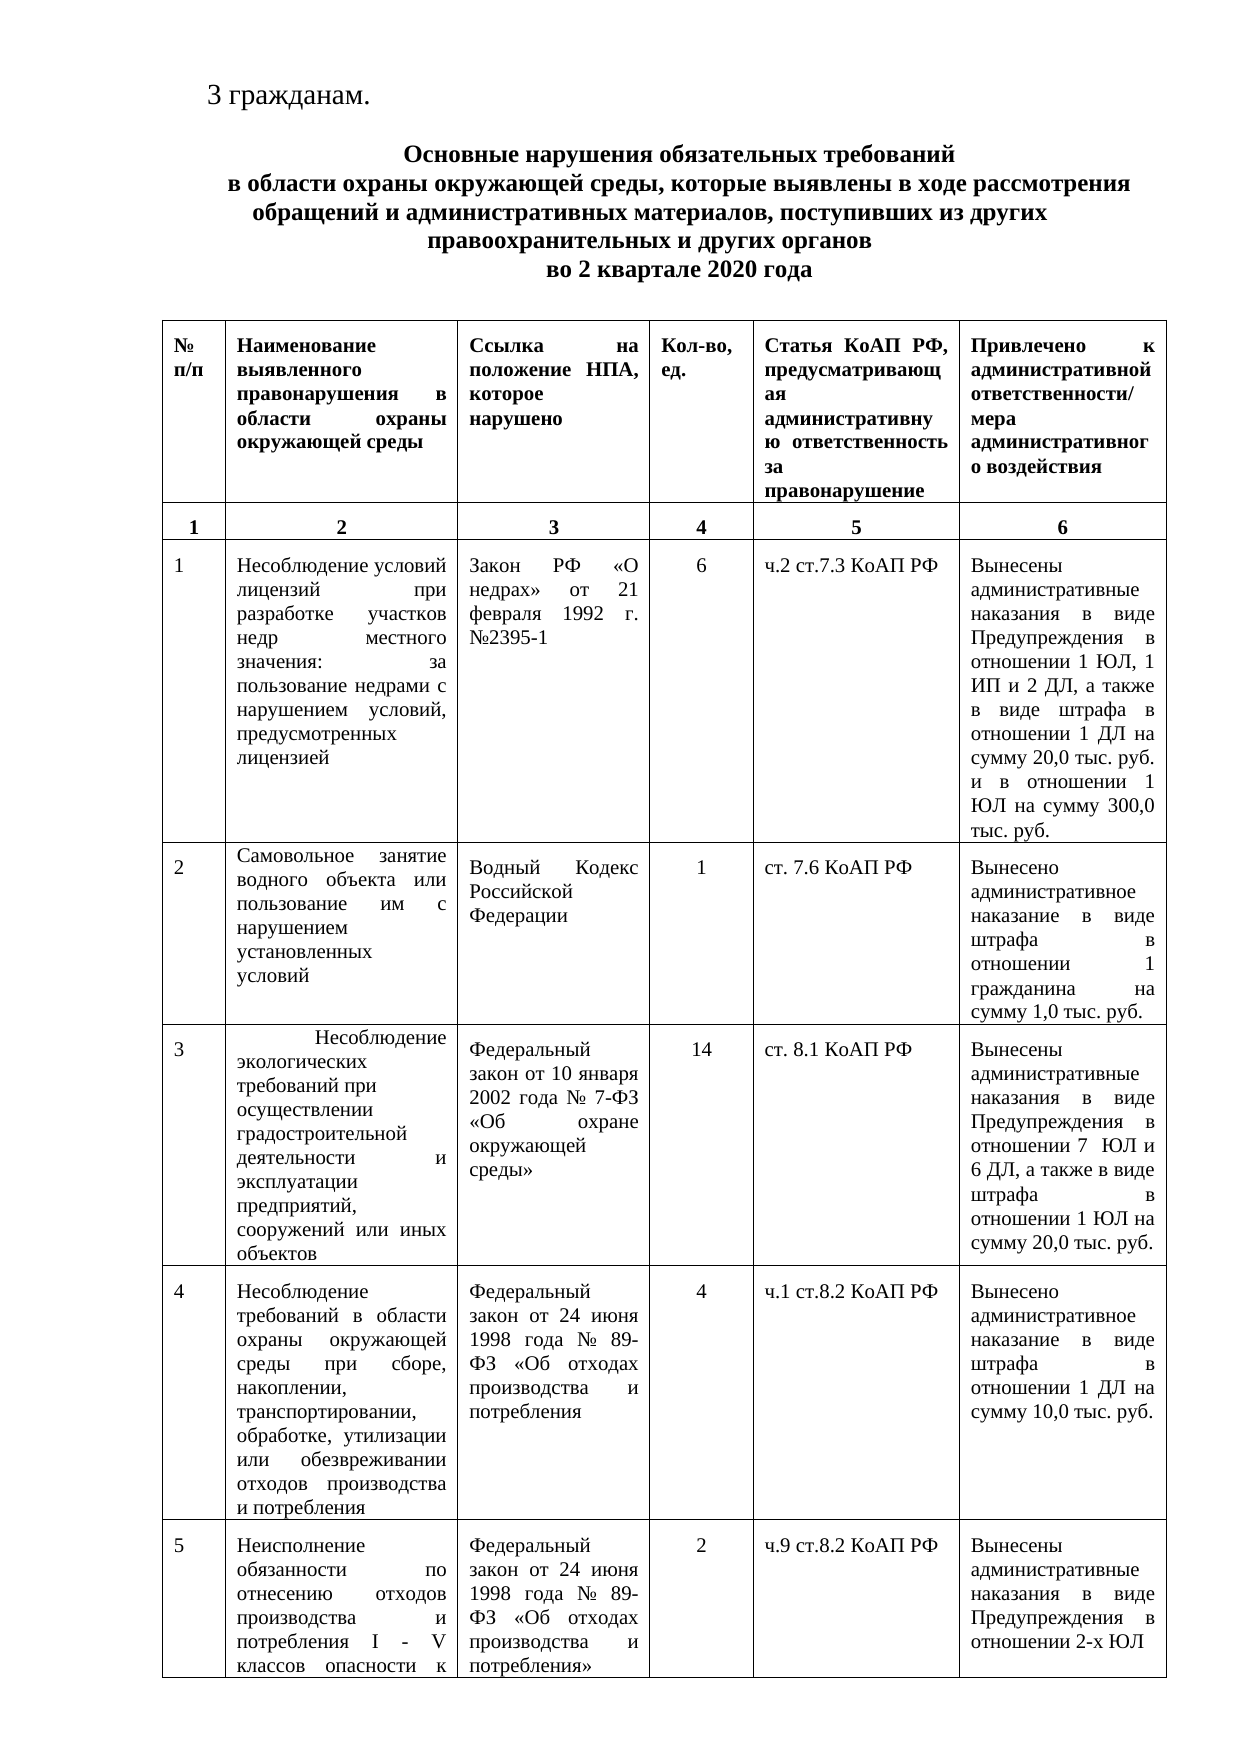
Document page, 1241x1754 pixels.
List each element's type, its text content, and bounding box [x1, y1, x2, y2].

text во 2 квартале 2020 года [148, 254, 1152, 283]
table_cell 4 [650, 503, 753, 539]
table_cell ч.9 ст.8.2 КоАП РФ [754, 1520, 959, 1677]
table_cell 2 [163, 843, 225, 1023]
table_cell 6 [960, 503, 1166, 539]
table_cell Вынесено административное наказание в виде штрафа в отношении 1 ДЛ на сумму 10,0 тыс. руб. [960, 1266, 1166, 1519]
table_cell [960, 1520, 1166, 1677]
table_cell 3 [163, 1025, 225, 1265]
table_header № п/п [163, 321, 225, 502]
table_cell 6 [650, 540, 753, 842]
table_cell Водный Кодекс Российской Федерации [458, 843, 649, 1023]
table_cell Несоблюдение условий лицензий при разработке участков недр местного значения: за пользование недрами с нарушением условий, предусмотренных лицензией [226, 540, 457, 842]
table_cell 4 [163, 1266, 225, 1519]
table_cell 1 [163, 540, 225, 842]
table_cell 1 [650, 843, 753, 1023]
table_header Привлечено к административной ответственности/ мера административного воздействия [960, 321, 1166, 502]
table_header Ссылка на положение НПА, которое нарушено [458, 321, 649, 502]
table_header Кол-во, ед. [650, 321, 753, 502]
table_cell Несоблюдение экологических требований при осуществлении градостроительной деятельности и эксплуатации предприятий, сооружений или иных объектов [226, 1025, 457, 1265]
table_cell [458, 1520, 649, 1677]
table_cell 2 [226, 503, 457, 539]
table_cell Несоблюдение требований в области охраны окружающей среды при сборе, накоплении, транспортировании, обработке, утилизации или обезвреживании отходов производства и потребления [226, 1266, 457, 1519]
table_cell Закон РФ «О недрах» от 21 февраля 1992 г. №2395-1 [458, 540, 649, 842]
table_cell Вынесены административные наказания в виде Предупреждения в отношении 7 ЮЛ и 6 ДЛ, а также в виде штрафа в отношении 1 ЮЛ на сумму 20,0 тыс. руб. [960, 1025, 1166, 1265]
text в области охраны окружающей среды, которые выявлены в ходе рассмотрения обращений и административных материалов, поступивших из других правоохранительных и других органов [148, 168, 1152, 254]
table_cell 2 [650, 1520, 753, 1677]
text Основные нарушения обязательных требований [148, 139, 1152, 168]
table_cell 5 [754, 503, 959, 539]
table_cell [226, 1520, 457, 1677]
table_cell 4 [650, 1266, 753, 1519]
table_cell Федеральный закон от 24 июня 1998 года № 89-ФЗ «Об отходах производства и потребления [458, 1266, 649, 1519]
table_cell 5 [163, 1520, 225, 1677]
table_cell 3 [458, 503, 649, 539]
table_cell ч.2 ст.7.3 КоАП РФ [754, 540, 959, 842]
table_cell ст. 8.1 КоАП РФ [754, 1025, 959, 1265]
table_cell Вынесены административные наказания в виде Предупреждения в отношении 1 ЮЛ, 1 ИП и 2 ДЛ, а также в виде штрафа в отношении 1 ДЛ на сумму 20,0 тыс. руб. и в отношении 1 ЮЛ на сумму 300,0 тыс. руб. [960, 540, 1166, 842]
table_cell ст. 7.6 КоАП РФ [754, 843, 959, 1023]
table_cell Самовольное занятие водного объекта или пользование им с нарушением установленных условий [226, 843, 457, 1023]
text 3 гражданам. [148, 77, 1152, 110]
table_cell Федеральный закон от 10 января 2002 года № 7-ФЗ «Об охране окружающей среды» [458, 1025, 649, 1265]
table_cell 1 [163, 503, 225, 539]
table_header Статья КоАП РФ, предусматривающая административную ответственность за правонарушение [754, 321, 959, 502]
table_cell 14 [650, 1025, 753, 1265]
table_header Наименование выявленного правонарушения в области охраны окружающей среды [226, 321, 457, 502]
table_cell Вынесено административное наказание в виде штрафа в отношении 1 гражданина на сумму 1,0 тыс. руб. [960, 843, 1166, 1023]
table_cell ч.1 ст.8.2 КоАП РФ [754, 1266, 959, 1519]
